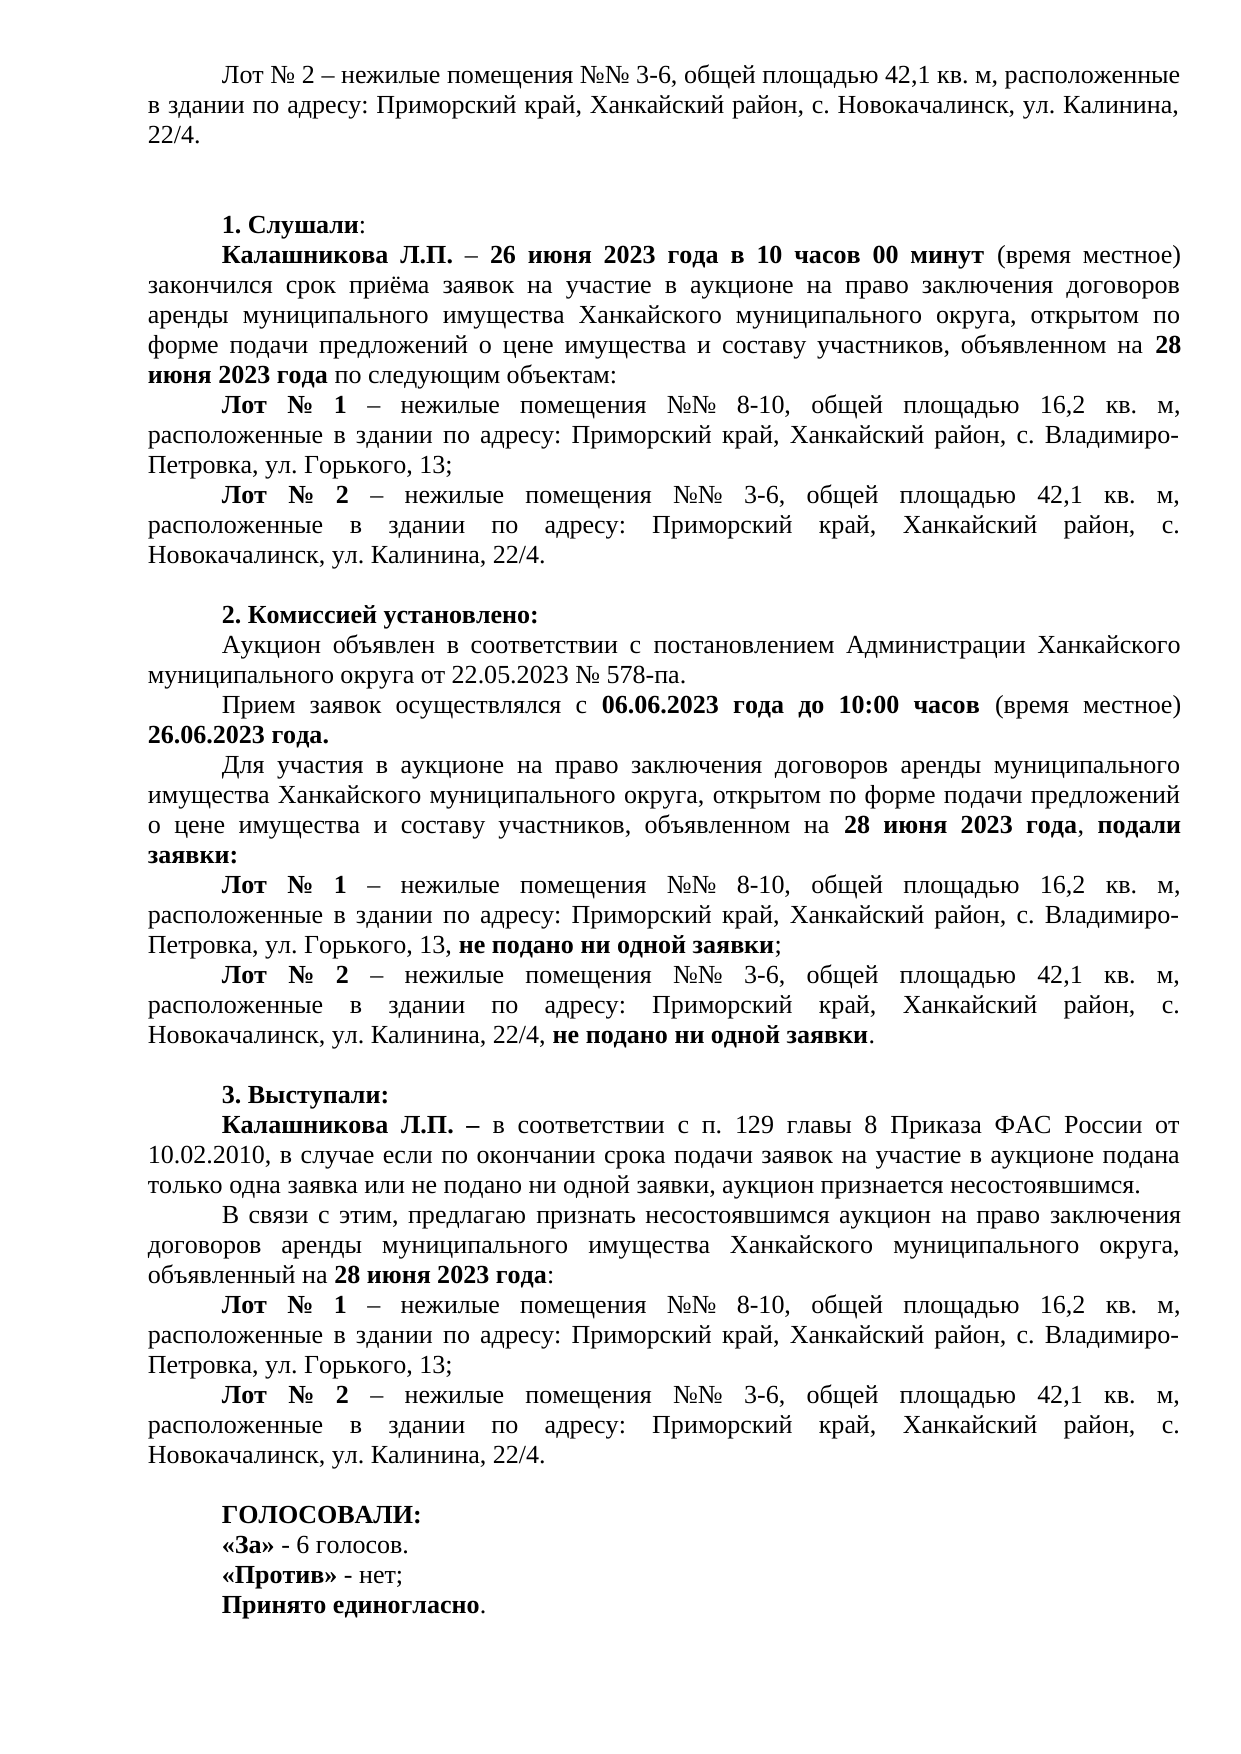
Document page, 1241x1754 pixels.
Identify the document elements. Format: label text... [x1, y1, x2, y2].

text Прием заявок осуществлялся с 06.06.2023 года до 10:00 часов (время местное) 26.06.2023 года. [148, 689, 1181, 749]
text 1. Слушали: [148, 209, 1181, 239]
text «Против» - нет; [148, 1559, 1181, 1589]
text ГОЛОСОВАЛИ: [148, 1499, 1181, 1529]
text Лот № 2 – нежилые помещения №№ 3-6, общей площадью 42,1 кв. м, расположенные в здании по адресу: Приморский край, Ханкайский район, с. Новокачалинск, ул. Калинина, 22/4, не подано ни одной заявки. [148, 959, 1181, 1049]
text Для участия в аукционе на право заключения договоров аренды муниципального имущества Ханкайского муниципального округа, открытом по форме подачи предложений о цене имущества и составу участников, объявленном на 28 июня 2023 года, подали заявки: [148, 749, 1181, 869]
text Лот № 2 – нежилые помещения №№ 3-6, общей площадью 42,1 кв. м, расположенные в здании по адресу: Приморский край, Ханкайский район, с. Новокачалинск, ул. Калинина, 22/4. [148, 479, 1181, 569]
text Лот № 1 – нежилые помещения №№ 8-10, общей площадью 16,2 кв. м, расположенные в здании по адресу: Приморский край, Ханкайский район, с. Владимиро-Петровка, ул. Горького, 13, не подано ни одной заявки; [148, 869, 1181, 959]
text В связи с этим, предлагаю признать несостоявшимся аукцион на право заключения договоров аренды муниципального имущества Ханкайского муниципального округа, объявленный на 28 июня 2023 года: [148, 1199, 1181, 1289]
text 3. Выступали: [148, 1079, 1181, 1109]
text Калашникова Л.П. – в соответствии с п. 129 главы 8 Приказа ФАС России от 10.02.2010, в случае если по окончании срока подачи заявок на участие в аукционе подана только одна заявка или не подано ни одной заявки, аукцион признается несостоявшимся. [148, 1109, 1181, 1199]
text Принято единогласно. [148, 1589, 1181, 1619]
text Лот № 2 – нежилые помещения №№ 3-6, общей площадью 42,1 кв. м, расположенные в здании по адресу: Приморский край, Ханкайский район, с. Новокачалинск, ул. Калинина, 22/4. [148, 1379, 1181, 1469]
text Калашникова Л.П. – 26 июня 2023 года в 10 часов 00 минут (время местное) закончился срок приёма заявок на участие в аукционе на право заключения договоров аренды муниципального имущества Ханкайского муниципального округа, открытом по форме подачи предложений о цене имущества и составу участников, объявленном на 28 июня 2023 года по следующим объектам: [148, 239, 1181, 389]
text «За» - 6 голосов. [148, 1529, 1181, 1559]
text Лот № 2 – нежилые помещения №№ 3-6, общей площадью 42,1 кв. м, расположенные в здании по адресу: Приморский край, Ханкайский район, с. Новокачалинск, ул. Калинина, 22/4. [148, 59, 1181, 149]
text Аукцион объявлен в соответствии с постановлением Администрации Ханкайского муниципального округа от 22.05.2023 № 578-па. [148, 629, 1181, 689]
text 2. Комиссией установлено: [148, 599, 1181, 629]
